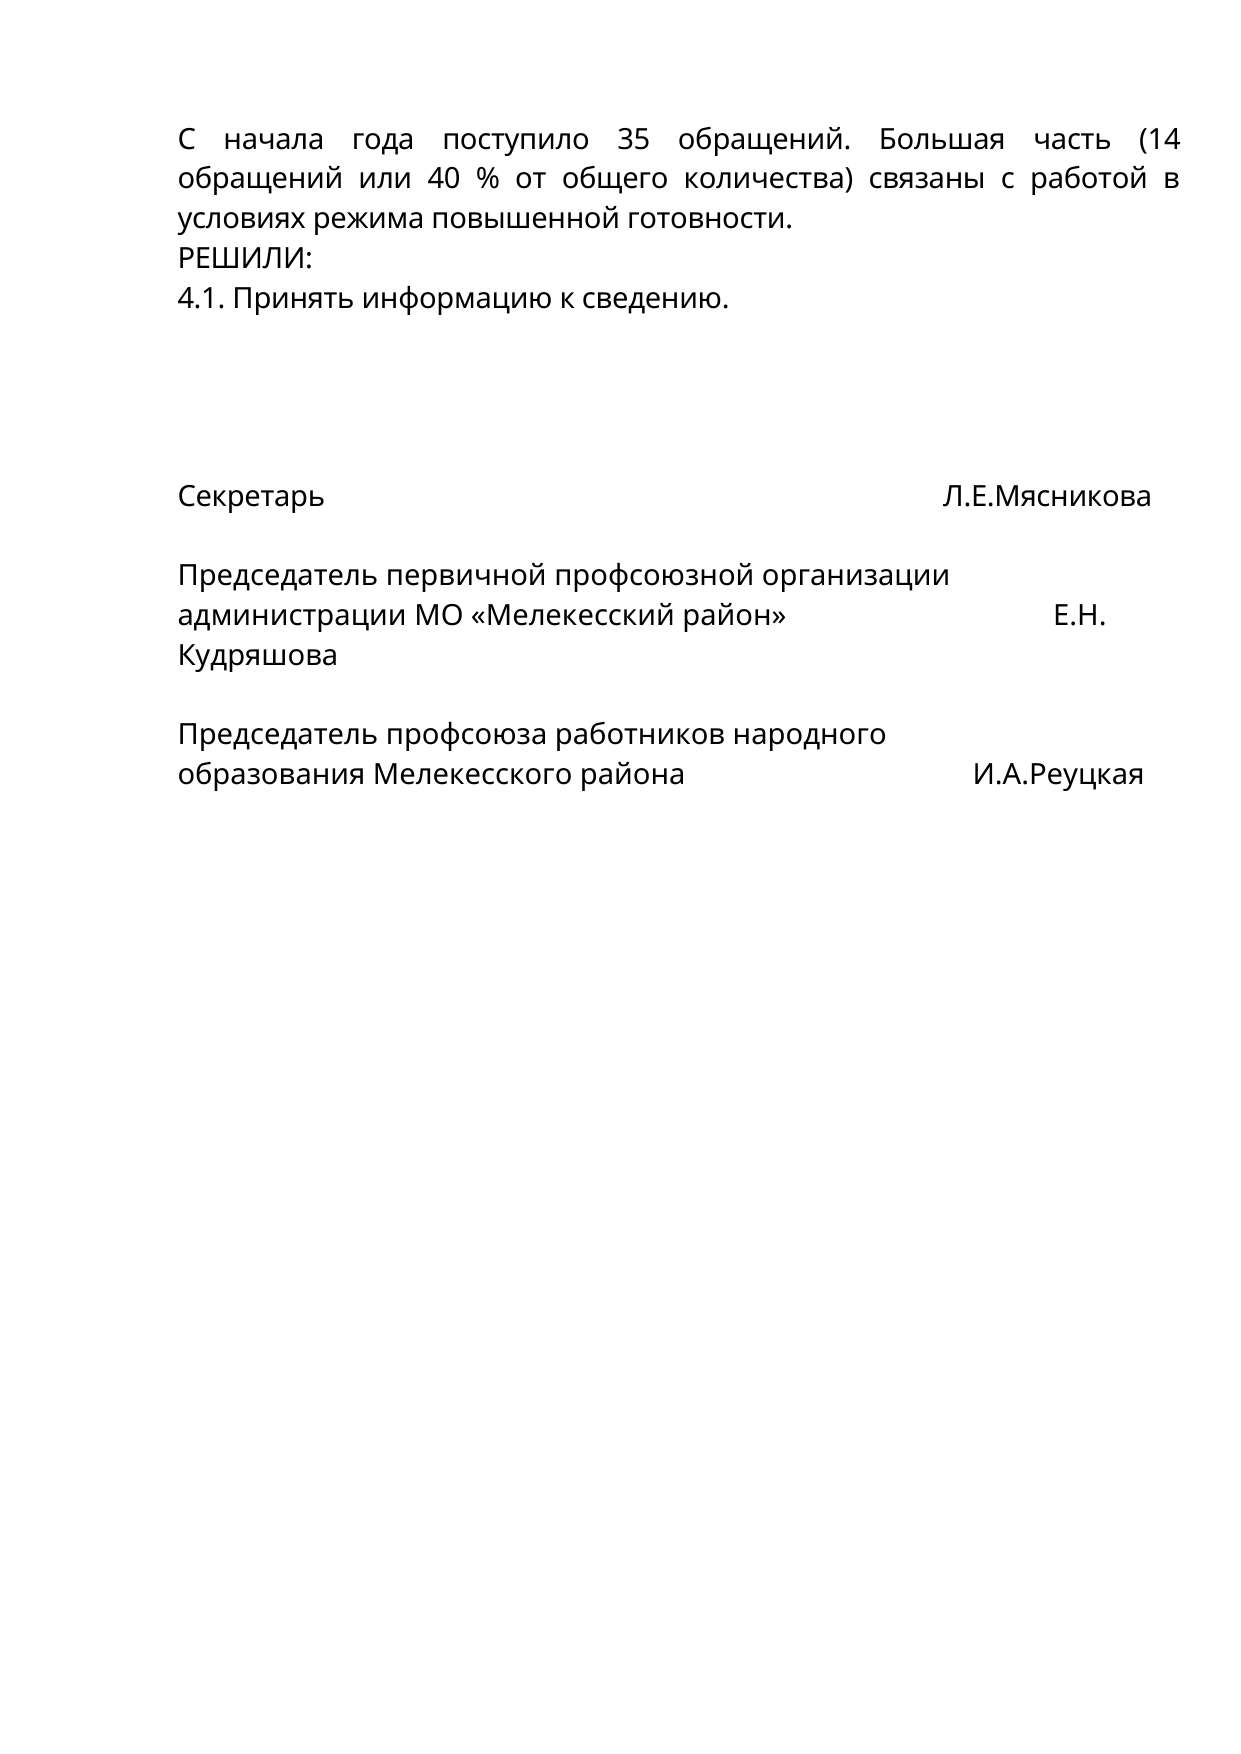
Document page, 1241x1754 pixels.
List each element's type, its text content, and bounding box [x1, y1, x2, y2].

text Секретарь Л.Е.Мясникова [177, 475, 1181, 515]
text Председатель профсоюза работников народного [177, 713, 1181, 753]
text Председатель первичной профсоюзной организации [177, 555, 1181, 594]
text 4.1. Принять информацию к сведению. [177, 277, 1181, 317]
text администрации МО «Мелекесский район» Е.Н. Кудряшова [177, 594, 1181, 674]
text РЕШИЛИ: [177, 237, 1181, 277]
text образования Мелекесского района И.А.Реуцкая [177, 753, 1181, 793]
text С начала года поступило 35 обращений. Большая часть (14 обращений или 40 % от общего количества) связаны с работой в условиях режима повышенной готовности. [177, 118, 1181, 237]
